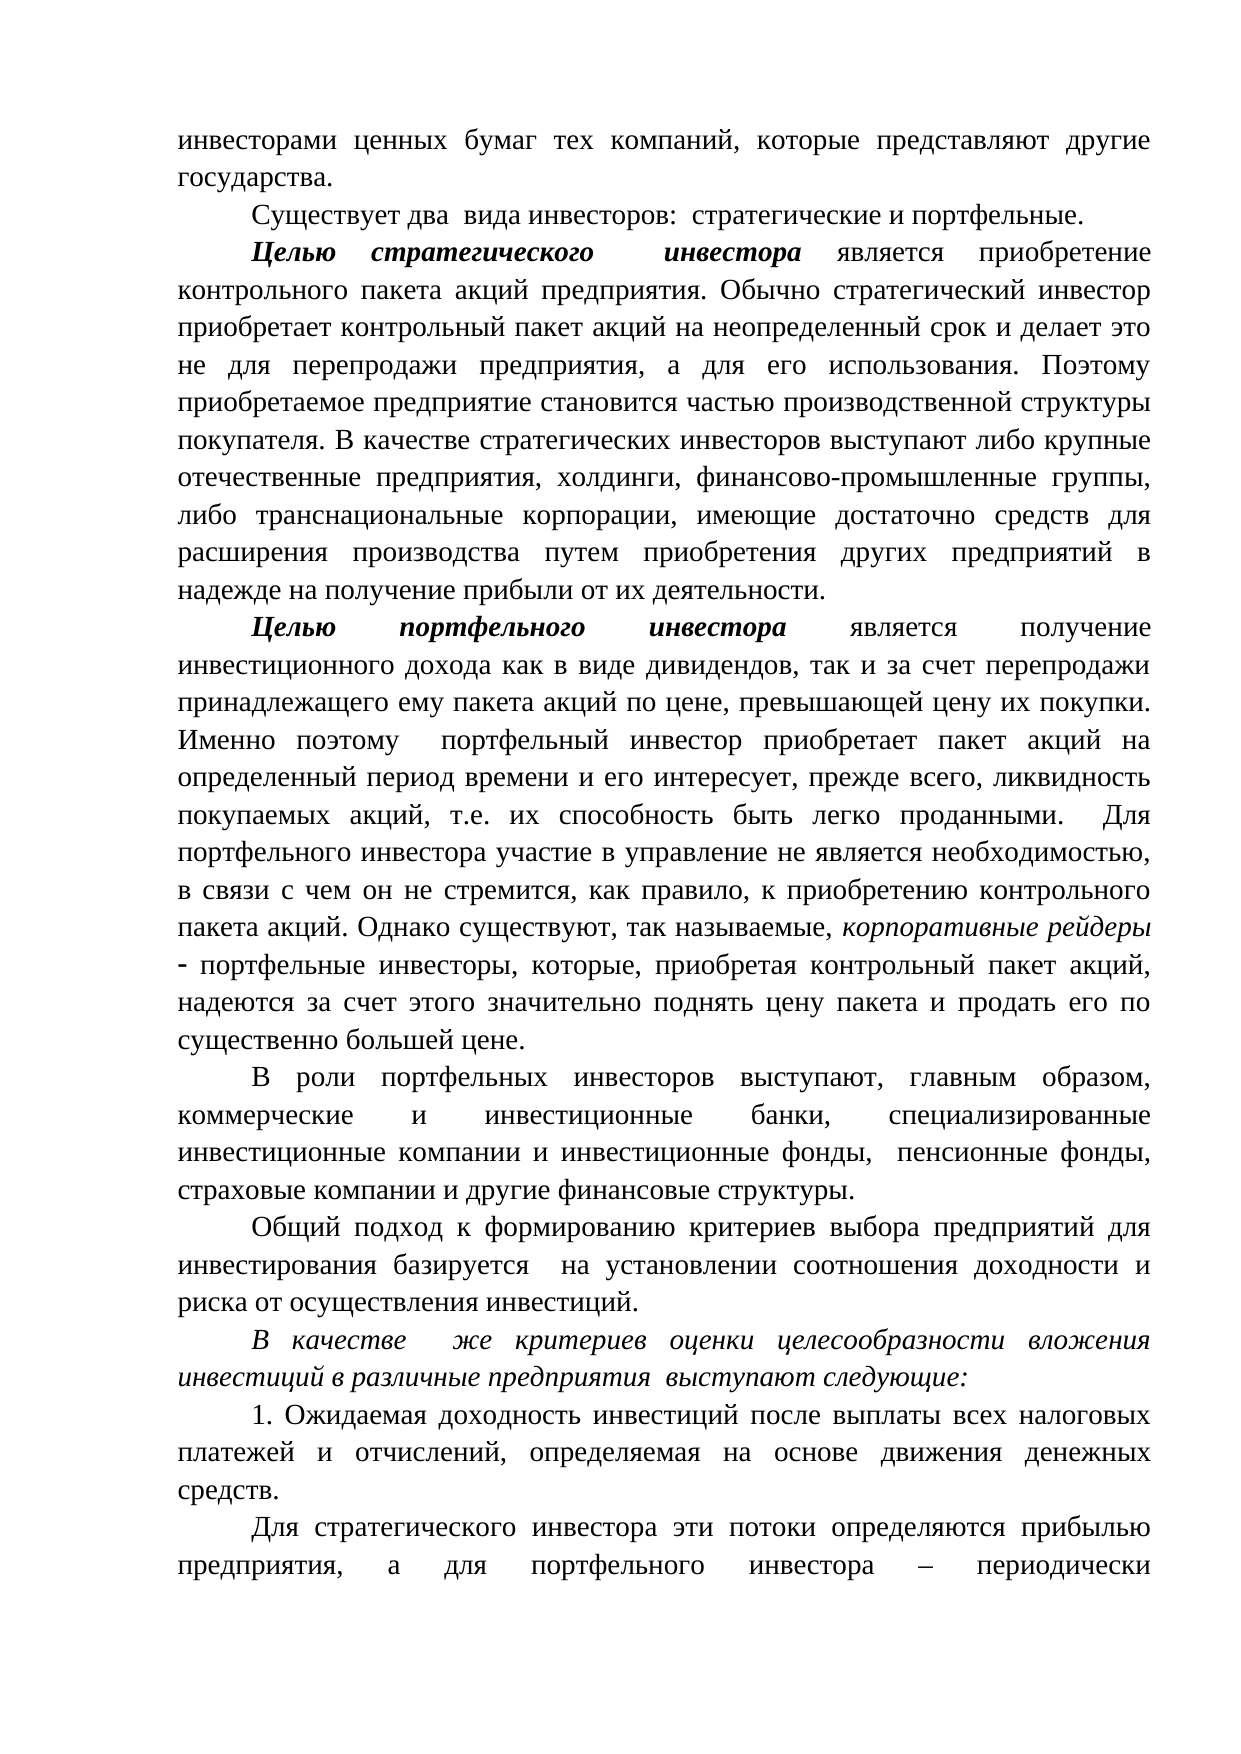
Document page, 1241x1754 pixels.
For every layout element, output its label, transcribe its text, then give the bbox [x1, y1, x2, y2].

text Целью портфельного инвестора является получение инвестиционного дохода как в виде дивидендов, так и за счет перепродажи принадлежащего ему пакета акций по цене, превышающей цену их покупки. Именно поэтому портфельный инвестор приобретает пакет акций на определенный период времени и его интересует, прежде всего, ликвидность покупаемых акций, т.е. их способность быть легко проданными. Для портфельного инвестора участие в управление не является необходимостью, в связи с чем он не стремится, как правило, к приобретению контрольного пакета акций. Однако существуют, так называемые, корпоративные рейдеры портфельные инвесторы, которые, приобретая контрольный пакет акций, надеются за счет этого значительно поднять цену пакета и продать его по существенно большей цене. [177, 606, 1152, 1056]
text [177, 1506, 1152, 1581]
text 1. Ожидаемая доходность инвестиций после выплаты всех налоговых платежей и отчислений, определяемая на основе движения денежных средств. [177, 1393, 1152, 1506]
text Существует два вида инвесторов: стратегические и портфельные. [177, 193, 1152, 231]
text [177, 118, 1152, 193]
text В роли портфельных инвесторов выступают, главным образом, коммерческие и инвестиционные банки, специализированные инвестиционные компании и инвестиционные фонды, пенсионные фонды, страховые компании и другие финансовые структуры. [177, 1056, 1152, 1206]
text Целью стратегического инвестора является приобретение контрольного пакета акций предприятия. Обычно стратегический инвестор приобретает контрольный пакет акций на неопределенный срок и делает это не для перепродажи предприятия, а для его использования. Поэтому приобретаемое предприятие становится частью производственной структуры покупателя. В качестве стратегических инвесторов выступают либо крупные отечественные предприятия, холдинги, финансово-промышленные группы, либо транснациональные корпорации, имеющие достаточно средств для расширения производства путем приобретения других предприятий в надежде на получение прибыли от их деятельности. [177, 231, 1152, 606]
text В качестве же критериев оценки целесообразности вложения инвестиций в различные предприятия выступают следующие: [177, 1318, 1152, 1393]
text Общий подход к формированию критериев выбора предприятий для инвестирования базируется на установлении соотношения доходности и риска от осуществления инвестиций. [177, 1206, 1152, 1318]
